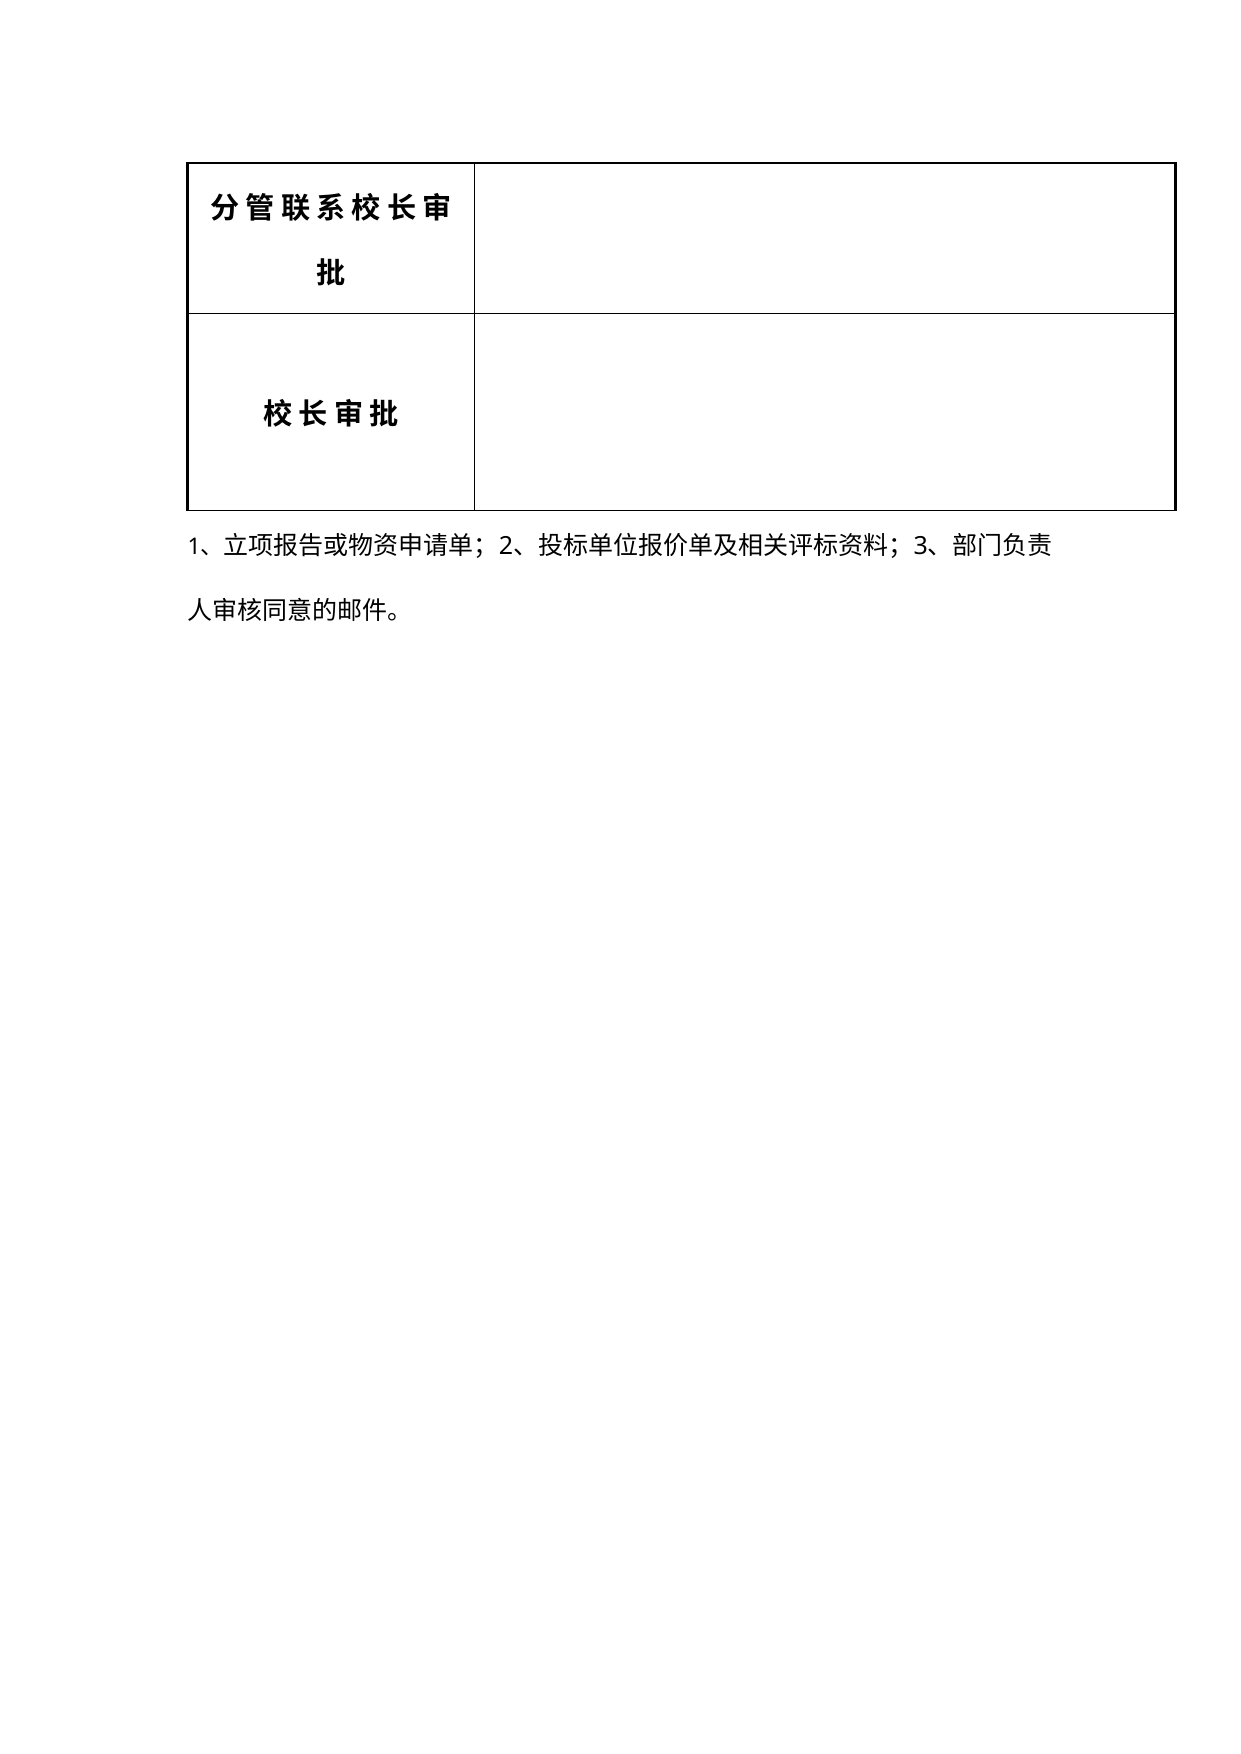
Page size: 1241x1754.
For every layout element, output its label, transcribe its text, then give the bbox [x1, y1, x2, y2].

table_cell [475, 164, 1174, 313]
table_cell 校长审批 [189, 314, 474, 510]
table_cell [475, 314, 1174, 510]
table_cell 分管联系校长审批 [189, 164, 474, 313]
list 立项报告或物资申请单；2、投标单位报价单及相关评标资料；3、部门负责人审核同意的邮件。 [187, 511, 1053, 641]
